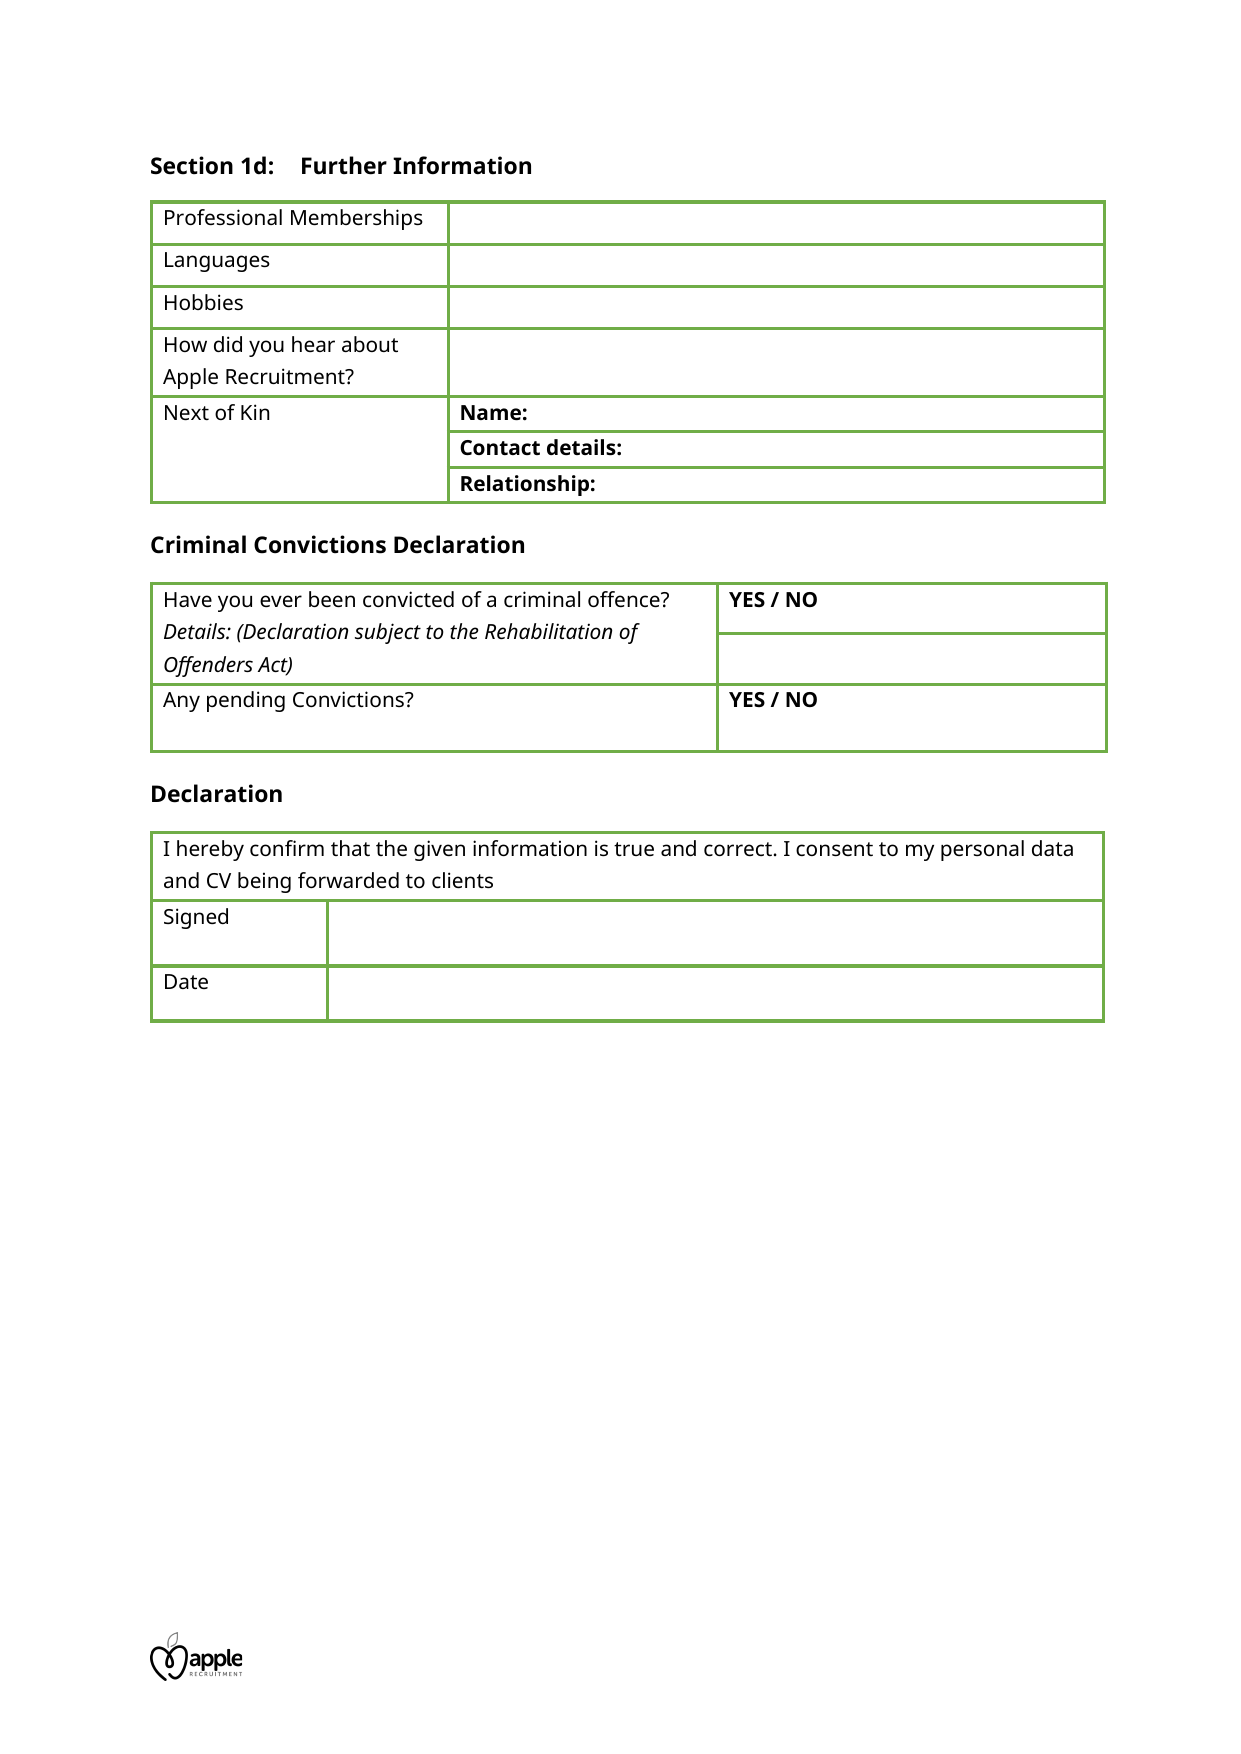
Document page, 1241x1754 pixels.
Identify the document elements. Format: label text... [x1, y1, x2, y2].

table_cell [329, 968, 1102, 1019]
table_cell Any pending Convictions? [153, 686, 716, 750]
text Section 1d: Further Information [150, 150, 1090, 181]
text Declaration [150, 778, 1090, 809]
table_cell Hobbies [153, 288, 447, 327]
table_cell Relationship: [450, 469, 1103, 501]
table_cell [450, 246, 1103, 284]
table_header [450, 204, 1103, 242]
table_header Professional Memberships [153, 204, 447, 242]
table_cell Signed [153, 902, 326, 964]
picture [150, 1632, 243, 1681]
text Criminal Convictions Declaration [150, 529, 1090, 560]
table_cell [719, 635, 1105, 682]
table_cell [450, 288, 1103, 327]
table_cell Contact details: [450, 433, 1103, 466]
table_header YES / NO [719, 585, 1105, 632]
table_header Have you ever been convicted of a criminal offence? Details: (Declaration subject to the Rehabilitation of Offenders Act) [153, 585, 716, 682]
table_cell Languages [153, 246, 447, 284]
table_cell [329, 902, 1102, 964]
table_cell [450, 330, 1103, 395]
table_header I hereby confirm that the given information is true and correct. I consent to my personal data and CV being forwarded to clients [153, 834, 1102, 899]
table_cell How did you hear about Apple Recruitment? [153, 330, 447, 395]
table_cell Date [153, 968, 326, 1019]
table_cell Next of Kin [153, 398, 447, 501]
table_cell Name: [450, 398, 1103, 430]
table_cell YES / NO [719, 686, 1105, 750]
